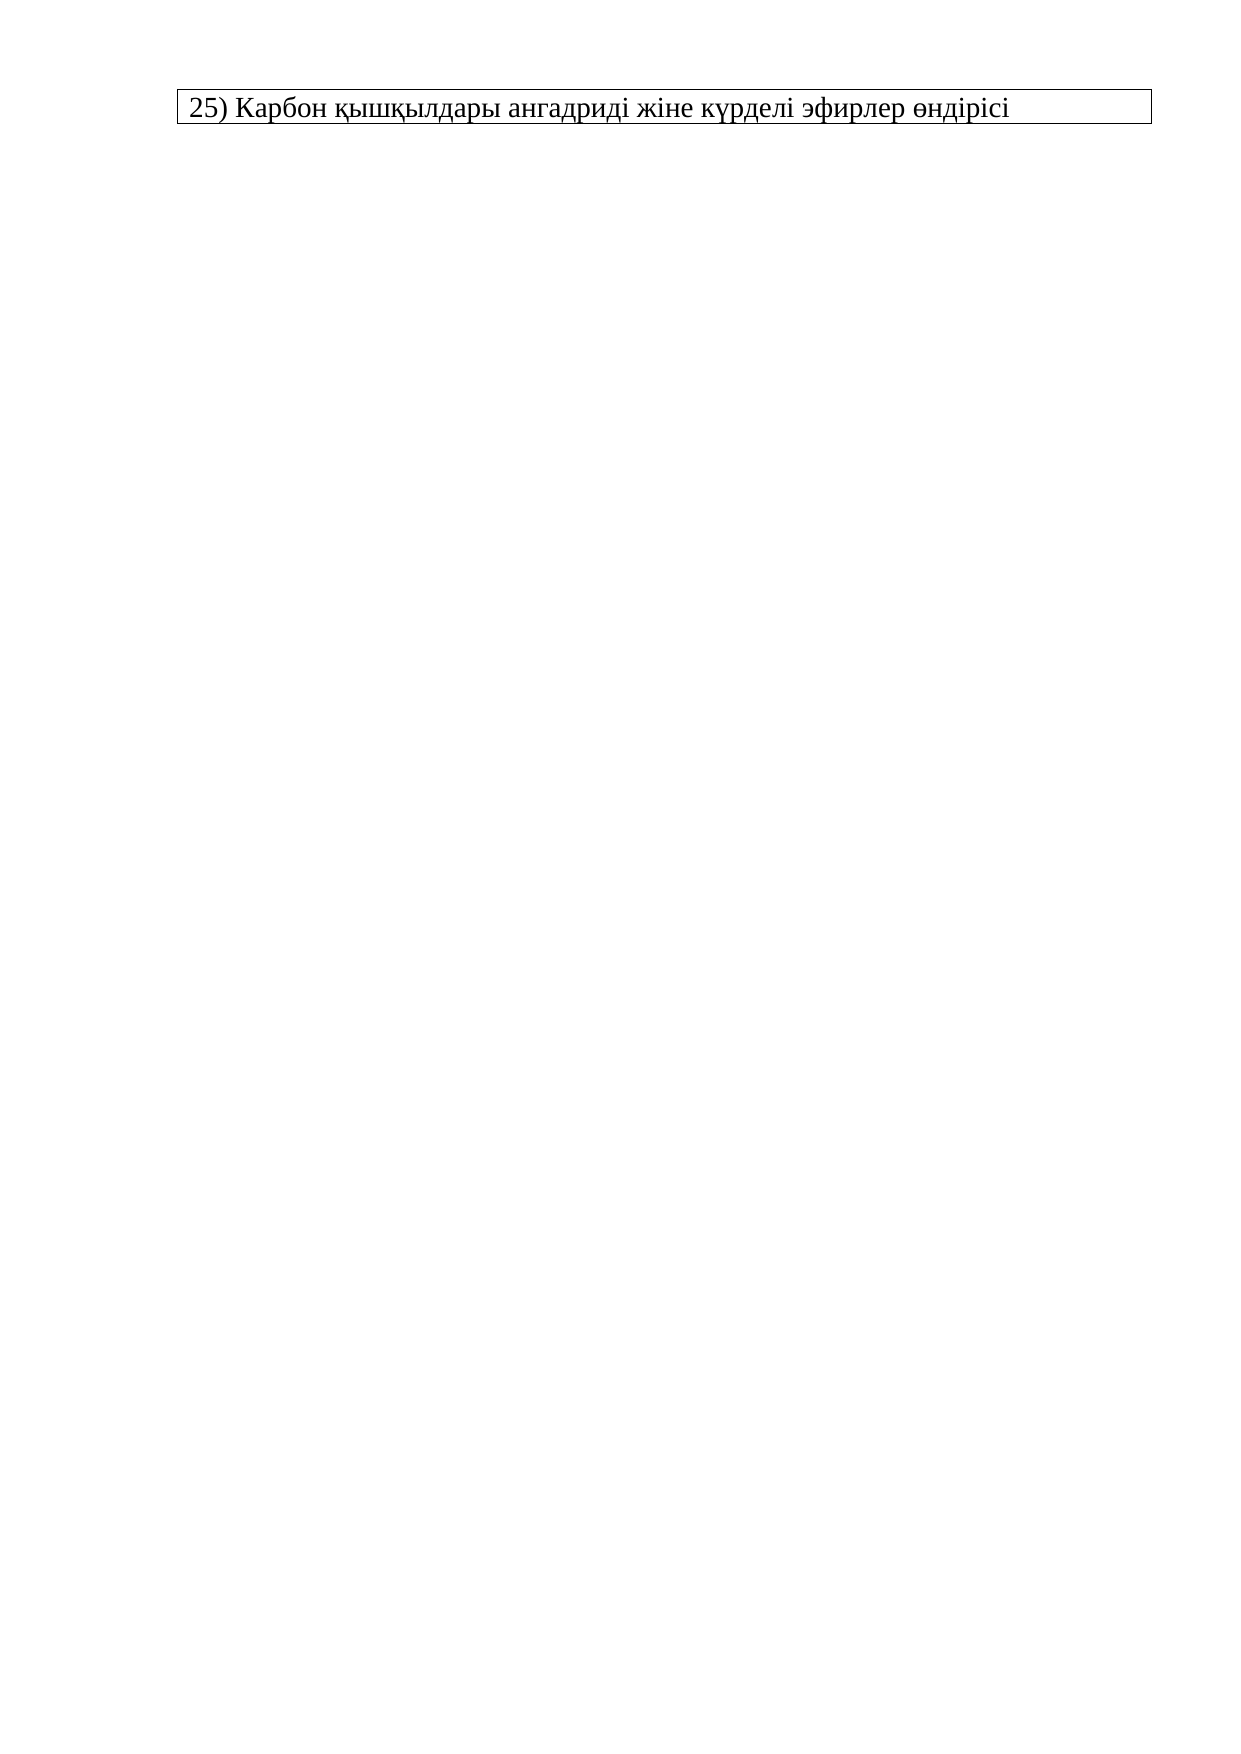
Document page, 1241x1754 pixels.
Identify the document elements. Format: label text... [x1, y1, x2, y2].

table_cell 25) Карбон қышқылдары ангадриді жіне күрделі эфирлер өндірісі [178, 90, 1151, 123]
